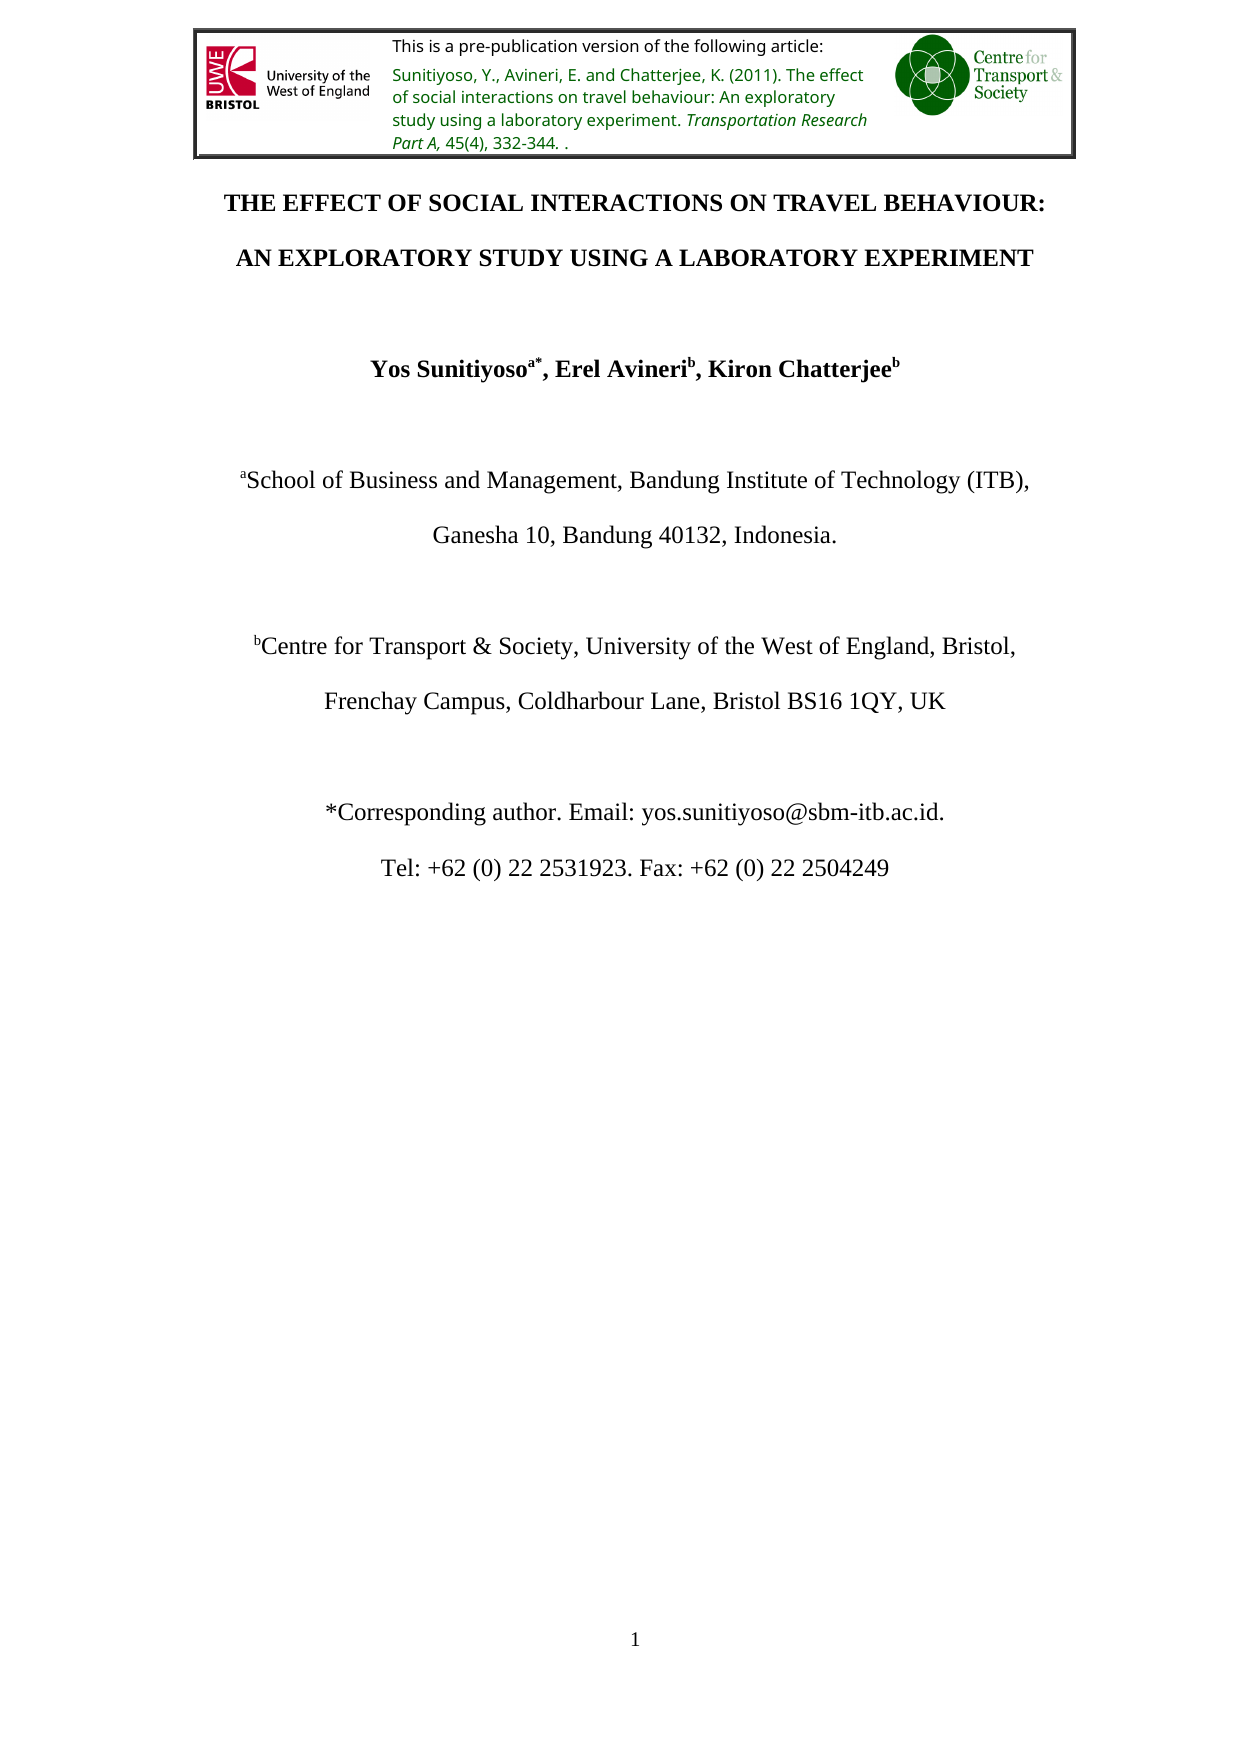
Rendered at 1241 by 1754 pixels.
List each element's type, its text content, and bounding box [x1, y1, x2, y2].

text bCentre for Transport & Society, University of the West of England, Bristol, Frenchay Campus, Coldharbour Lane, Bristol BS16 1QY, UK [207, 632, 1063, 715]
text Tel: +62 (0) 22 2531923. Fax: +62 (0) 22 2504249 [207, 854, 1063, 881]
text Yos Sunitiyosoa*, Erel Avinerib, Kiron Chatterjeeb [207, 355, 1063, 383]
text aSchool of Business and Management, Bandung Institute of Technology (ITB), Ganesha 10, Bandung 40132, Indonesia. [207, 466, 1063, 549]
text THE EFFECT OF SOCIAL INTERACTIONS ON TRAVEL BEHAVIOUR: AN EXPLORATORY STUDY USING A LABORATORY EXPERIMENT [207, 189, 1063, 272]
picture [206, 34, 370, 121]
text *Corresponding author. Email: yos.sunitiyoso@sbm-itb.ac.id. [207, 798, 1063, 826]
